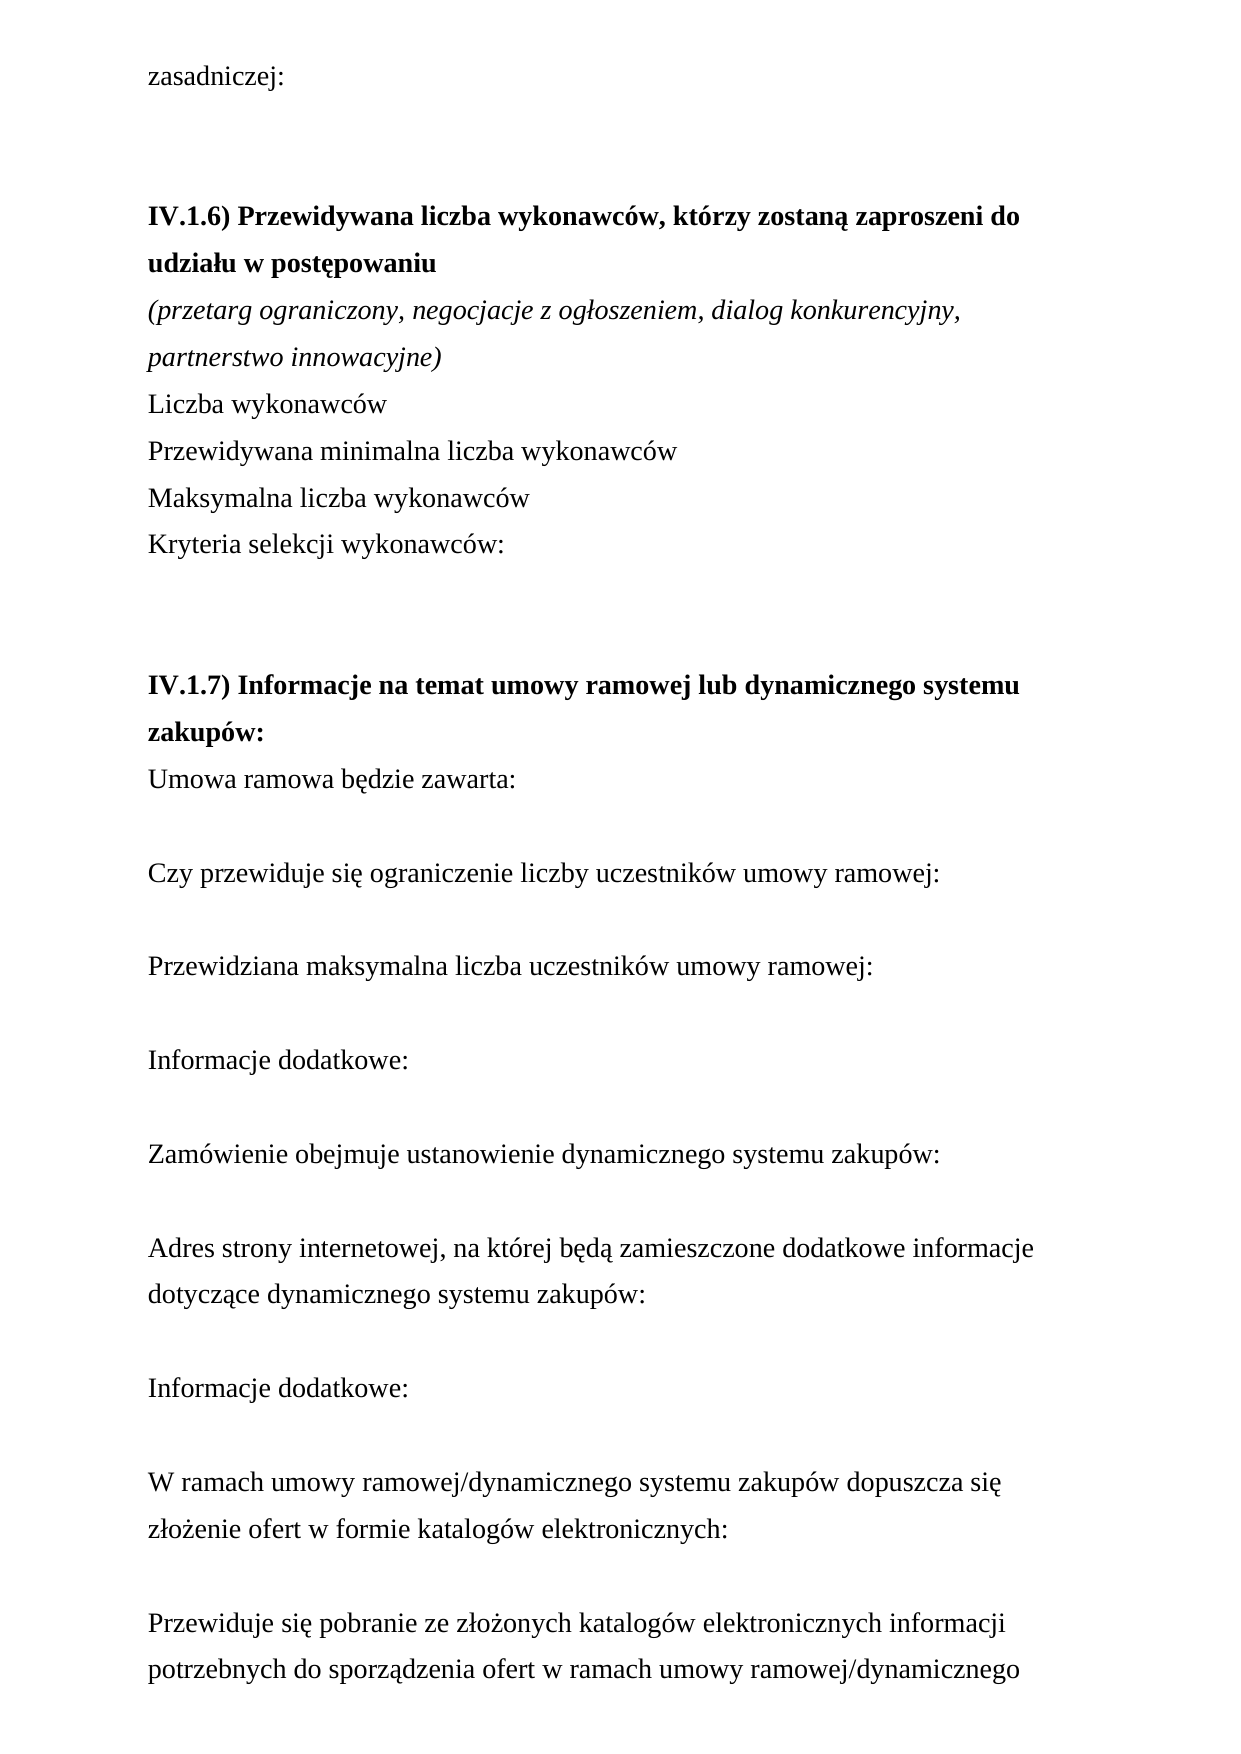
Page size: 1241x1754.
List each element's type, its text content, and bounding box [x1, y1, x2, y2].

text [148, 44, 1093, 138]
text IV.1.6) Przewidywana liczba wykonawców, którzy zostaną zaproszeni do udziału w postępowaniu (przetarg ograniczony, negocjacje z ogłoszeniem, dialog konkurencyjny, partnerstwo innowacyjne) [148, 138, 1093, 372]
text Liczba wykonawców Przewidywana minimalna liczba wykonawców Maksymalna liczba wykonawców Kryteria selekcji wykonawców: [148, 372, 1093, 607]
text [148, 747, 1093, 1685]
text IV.1.7) Informacje na temat umowy ramowej lub dynamicznego systemu zakupów: [148, 607, 1093, 747]
